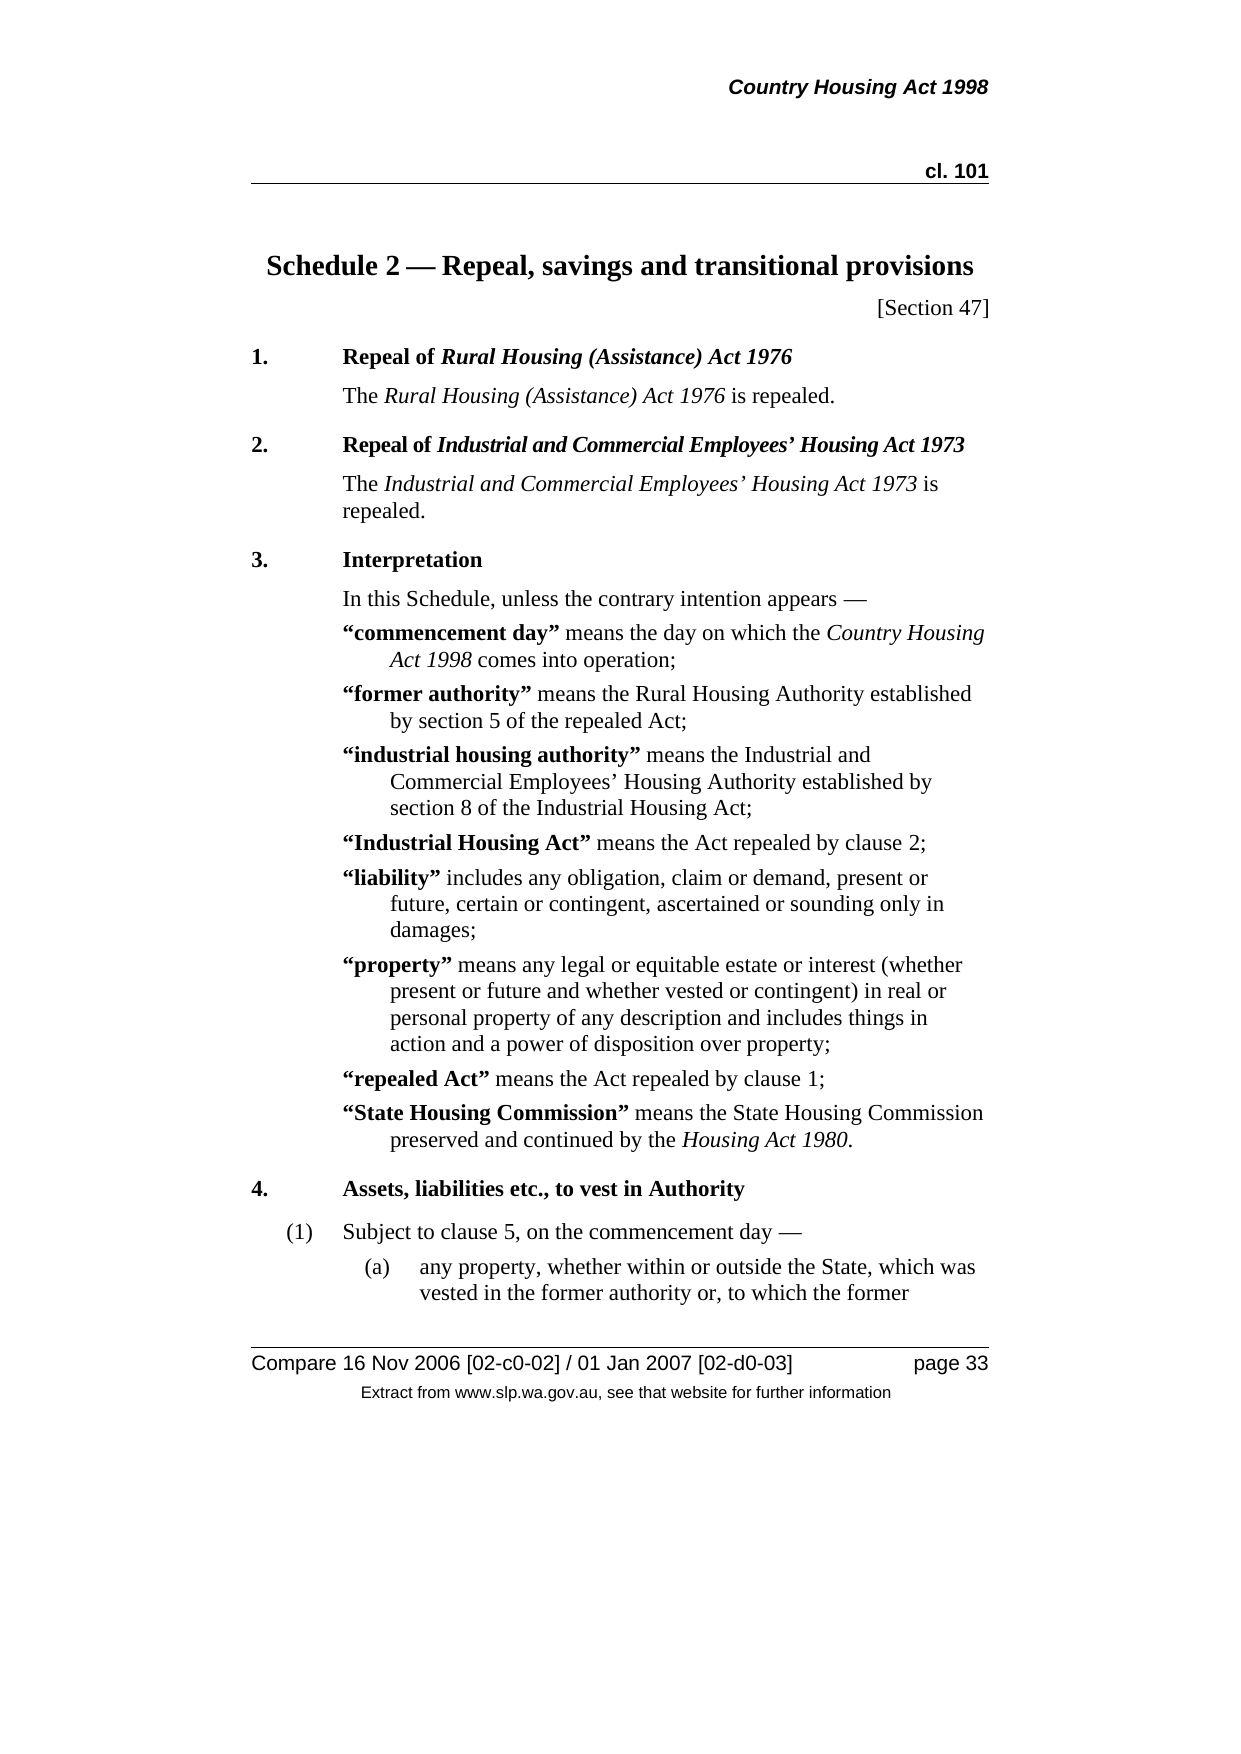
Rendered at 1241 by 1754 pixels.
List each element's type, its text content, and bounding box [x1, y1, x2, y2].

subtitle 3. Interpretation [251, 546, 989, 572]
text “State Housing Commission” means the State Housing Commission preserved and continued by the Housing Act 1980. [251, 1099, 989, 1152]
text [Section 47] [251, 294, 989, 320]
subtitle Schedule 2 — Repeal, savings and transitional provisions [251, 248, 989, 282]
text “liability” includes any obligation, claim or demand, present or future, certain or contingent, ascertained or sounding only in damages; [251, 864, 989, 943]
text “industrial housing authority” means the Industrial and Commercial Employees’ Housing Authority established by section 8 of the Industrial Housing Act; [251, 742, 989, 821]
text In this Schedule, unless the contrary intention appears — [251, 585, 989, 611]
text “repealed Act” means the Act repealed by clause 1; [251, 1065, 989, 1091]
subtitle 4. Assets, liabilities etc., to vest in Authority [251, 1175, 989, 1201]
text “commencement day” means the day on which the Country Housing Act 1998 comes into operation; [251, 619, 989, 672]
text The Industrial and Commercial Employees’ Housing Act 1973 is repealed. [251, 470, 989, 523]
text “Industrial Housing Act” means the Act repealed by clause 2; [251, 829, 989, 855]
text The Rural Housing (Assistance) Act 1976 is repealed. [251, 382, 989, 408]
text “property” means any legal or equitable estate or interest (whether present or future and whether vested or contingent) in real or personal property of any description and includes things in action and a power of disposition over property; [251, 951, 989, 1056]
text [251, 1253, 989, 1306]
subtitle 1. Repeal of Rural Housing (Assistance) Act 1976 [251, 343, 989, 370]
text (1) Subject to clause 5, on the commencement day — [251, 1218, 989, 1244]
subtitle 2. Repeal of Industrial and Commercial Employees’ Housing Act 1973 [251, 431, 989, 458]
text “former authority” means the Rural Housing Authority established by section 5 of the repealed Act; [251, 681, 989, 733]
